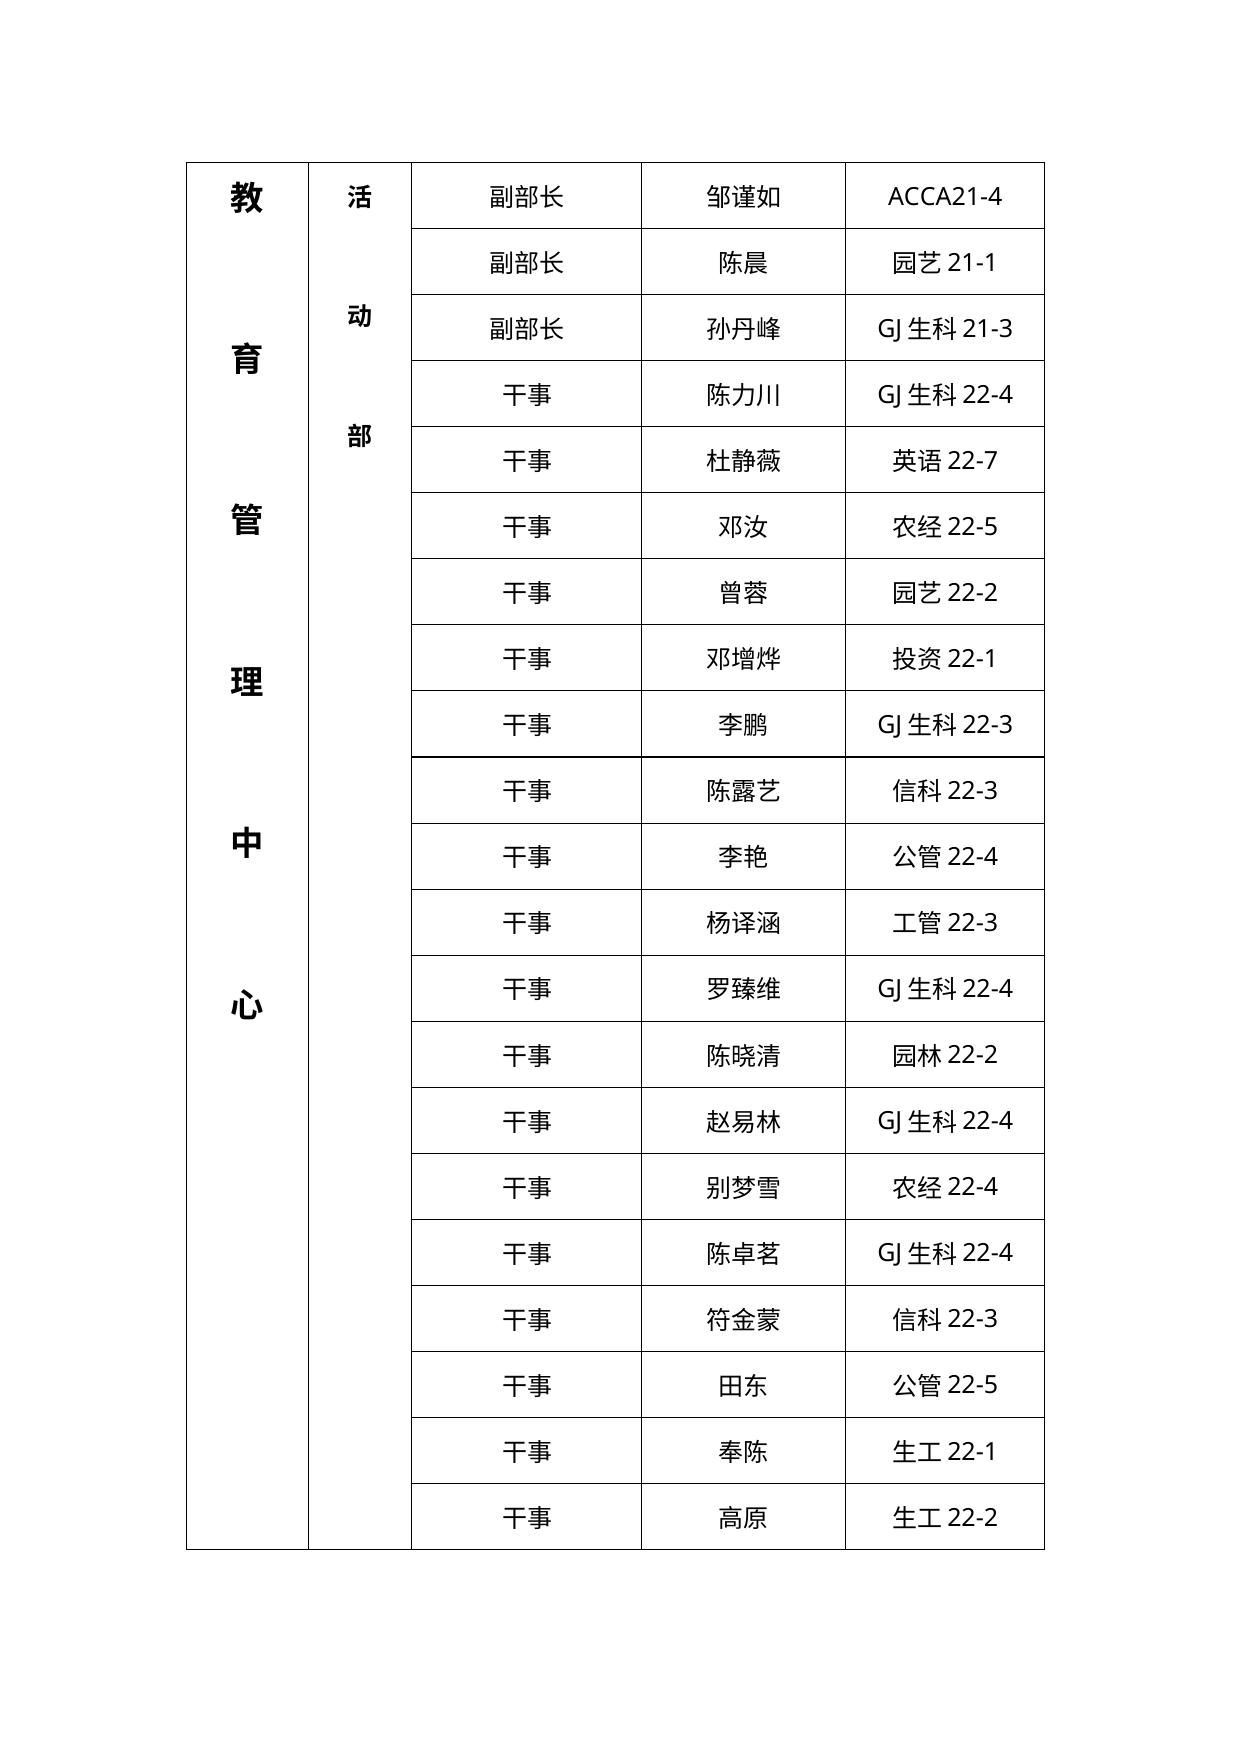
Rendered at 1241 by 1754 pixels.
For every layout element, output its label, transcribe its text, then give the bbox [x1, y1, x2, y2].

table_cell 杜静薇 [642, 427, 845, 492]
table_cell 生工22-2 [846, 1484, 1044, 1549]
table_cell 干事 [412, 361, 641, 426]
table_cell 符金蒙 [642, 1286, 845, 1351]
table_cell 赵易林 [642, 1088, 845, 1153]
table_cell 干事 [412, 1154, 641, 1219]
table_cell 干事 [412, 559, 641, 624]
table_cell 公管22-4 [846, 824, 1044, 888]
table_cell 工管22-3 [846, 890, 1044, 954]
table_cell 干事 [412, 691, 641, 756]
table_cell 田东 [642, 1352, 845, 1417]
table_cell 园艺21-1 [846, 229, 1044, 294]
table_cell 信科22-3 [846, 1286, 1044, 1351]
table_cell 园艺22-2 [846, 559, 1044, 624]
table_cell 干事 [412, 1022, 641, 1087]
table_cell ACCA21-4 [846, 163, 1044, 228]
table_cell 李鹏 [642, 691, 845, 756]
table_cell GJ生科21-3 [846, 295, 1044, 360]
table_cell 副部长 [412, 295, 641, 360]
table_cell 生工22-1 [846, 1418, 1044, 1483]
table_cell 园林22-2 [846, 1022, 1044, 1087]
table_cell 干事 [412, 890, 641, 954]
table_cell 邓汝 [642, 493, 845, 558]
table_cell 干事 [412, 1220, 641, 1285]
table_cell 副部长 [412, 163, 641, 228]
table_cell 信科22-3 [846, 758, 1044, 822]
table_cell 干事 [412, 625, 641, 690]
table_cell 公管22-5 [846, 1352, 1044, 1417]
table_cell 陈卓茗 [642, 1220, 845, 1285]
table_cell 英语22-7 [846, 427, 1044, 492]
table_cell 干事 [412, 1286, 641, 1351]
table_cell 孙丹峰 [642, 295, 845, 360]
table_cell 干事 [412, 758, 641, 822]
table_cell 曾蓉 [642, 559, 845, 624]
table_cell 罗臻维 [642, 956, 845, 1021]
table_cell 副部长 [412, 229, 641, 294]
table_cell 奉陈 [642, 1418, 845, 1483]
table_cell GJ生科22-4 [846, 361, 1044, 426]
table_cell 干事 [412, 956, 641, 1021]
table_cell GJ生科22-4 [846, 1088, 1044, 1153]
table_cell 投资22-1 [846, 625, 1044, 690]
table_cell 邓增烨 [642, 625, 845, 690]
table_cell 干事 [412, 1352, 641, 1417]
table_cell 农经22-5 [846, 493, 1044, 558]
table_cell GJ生科22-4 [846, 1220, 1044, 1285]
table_cell 农经22-4 [846, 1154, 1044, 1219]
table_cell 干事 [412, 1484, 641, 1549]
table_cell GJ生科22-4 [846, 956, 1044, 1021]
table_cell 干事 [412, 427, 641, 492]
table_cell 干事 [412, 1418, 641, 1483]
table_cell 高原 [642, 1484, 845, 1549]
table_cell GJ生科22-3 [846, 691, 1044, 756]
table_cell 李艳 [642, 824, 845, 888]
table_cell 邹谨如 [642, 163, 845, 228]
table_cell 陈晓清 [642, 1022, 845, 1087]
table_cell 陈力川 [642, 361, 845, 426]
table_cell 陈晨 [642, 229, 845, 294]
table_cell 陈露艺 [642, 758, 845, 822]
table_cell 杨译涵 [642, 890, 845, 954]
table_cell 别梦雪 [642, 1154, 845, 1219]
table_cell 干事 [412, 1088, 641, 1153]
table_cell 干事 [412, 824, 641, 888]
table_cell 干事 [412, 493, 641, 558]
